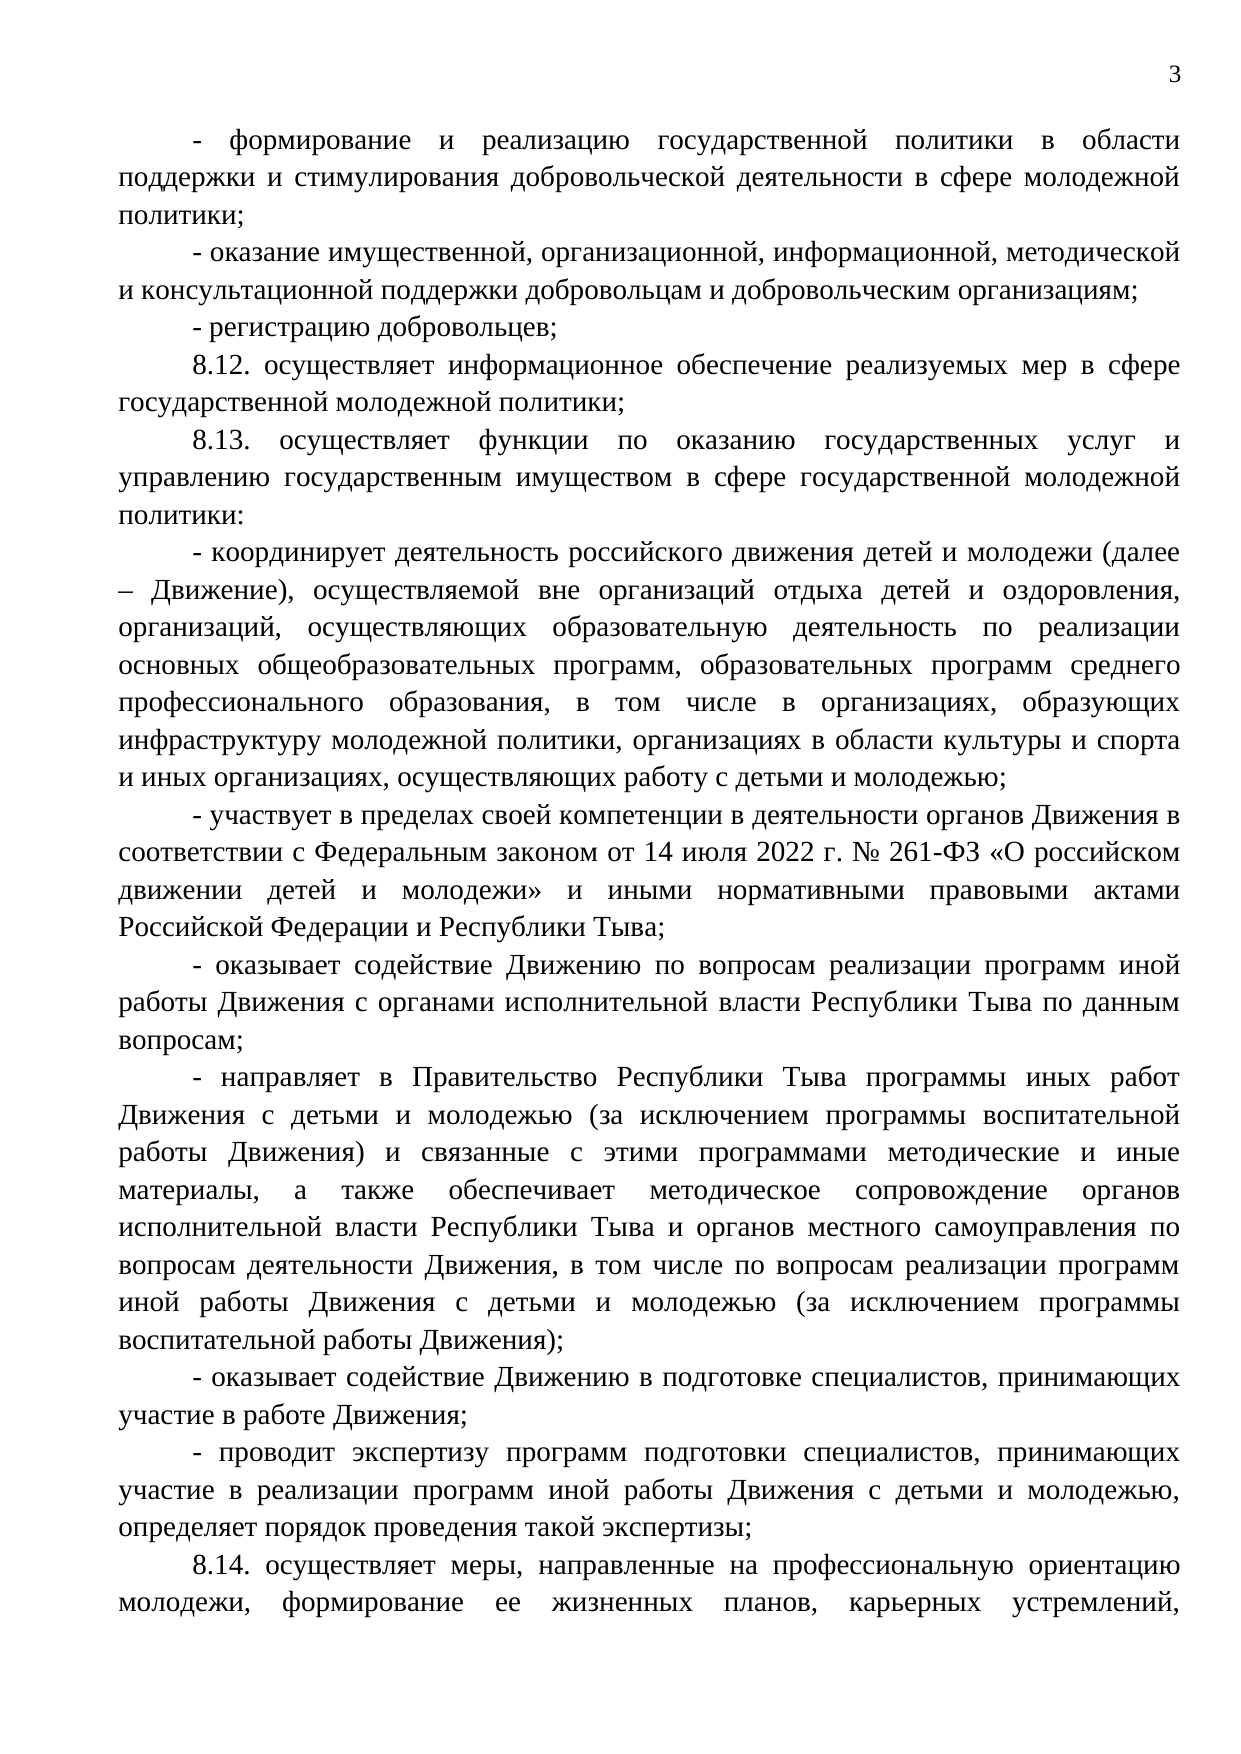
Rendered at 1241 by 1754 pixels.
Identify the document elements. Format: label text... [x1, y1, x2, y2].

text - координирует деятельность российского движения детей и молодежи (далее – Движение), осуществляемой вне организаций отдыха детей и оздоровления, организаций, осуществляющих образовательную деятельность по реализации основных общеобразовательных программ, образовательных программ среднего профессионального образования, в том числе в организациях, образующих инфраструктуру молодежной политики, организациях в области культуры и спорта и иных организациях, осуществляющих работу с детьми и молодежью; [118, 531, 1181, 793]
text 8.12. осуществляет информационное обеспечение реализуемых мер в сфере государственной молодежной политики; [118, 343, 1181, 418]
text - направляет в Правительство Республики Тыва программы иных работ Движения с детьми и молодежью (за исключением программы воспитательной работы Движения) и связанные с этими программами методические и иные материалы, а также обеспечивает методическое сопровождение органов исполнительной власти Республики Тыва и органов местного самоуправления по вопросам деятельности Движения, в том числе по вопросам реализации программ иной работы Движения с детьми и молодежью (за исключением программы воспитательной работы Движения); [118, 1056, 1181, 1356]
text - оказывает содействие Движению по вопросам реализации программ иной работы Движения с органами исполнительной власти Республики Тыва по данным вопросам; [118, 943, 1181, 1056]
text - оказывает содействие Движению в подготовке специалистов, принимающих участие в работе Движения; [118, 1356, 1181, 1431]
text - проводит экспертизу программ подготовки специалистов, принимающих участие в реализации программ иной работы Движения с детьми и молодежью, определяет порядок проведения такой экспертизы; [118, 1431, 1181, 1543]
text - оказание имущественной, организационной, информационной, методической и консультационной поддержки добровольцам и добровольческим организациям; [118, 231, 1181, 306]
text - регистрацию добровольцев; [118, 306, 1181, 343]
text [118, 1543, 1181, 1618]
text - участвует в пределах своей компетенции в деятельности органов Движения в соответствии с Федеральным законом от 14 июля 2022 г. № 261-ФЗ «О российском движении детей и молодежи» и иными нормативными правовыми актами Российской Федерации и Республики Тыва; [118, 793, 1181, 943]
text - формирование и реализацию государственной политики в области поддержки и стимулирования добровольческой деятельности в сфере молодежной политики; [118, 118, 1181, 231]
text 8.13. осуществляет функции по оказанию государственных услуг и управлению государственным имуществом в сфере государственной молодежной политики: [118, 418, 1181, 531]
